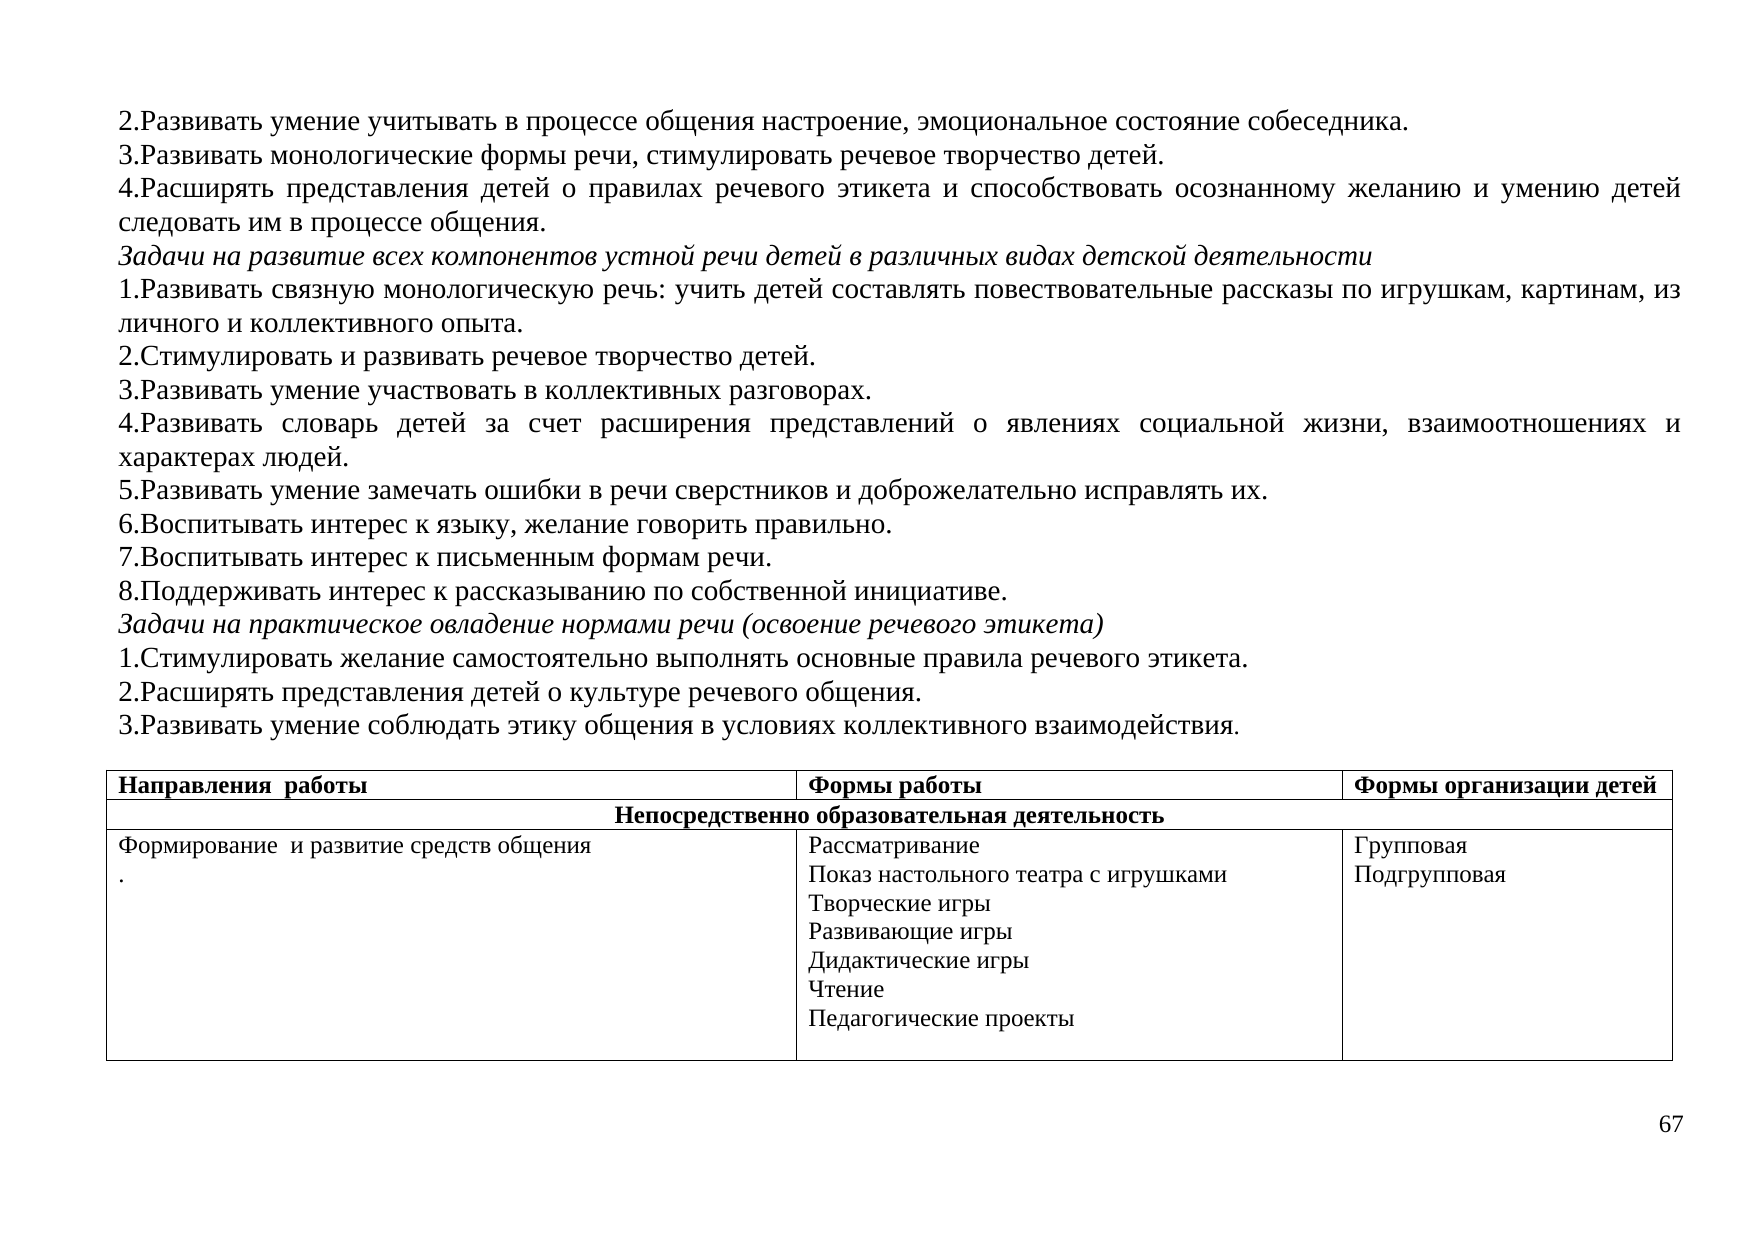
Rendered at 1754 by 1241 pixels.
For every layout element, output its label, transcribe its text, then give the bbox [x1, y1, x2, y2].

text 3.Развивать умение участвовать в коллективных разговорах. [118, 372, 1683, 405]
text 6.Воспитывать интерес к языку, желание говорить правильно. [118, 506, 1683, 539]
text 2.Стимулировать и развивать речевое творчество детей. [118, 338, 1683, 372]
text 4.Расширять представления детей о правилах речевого этикета и способствовать осознанному желанию и умению детей следовать им в процессе общения. [118, 171, 1683, 238]
table_header Направления работы [107, 771, 796, 799]
table_header Формы организации детей [1343, 771, 1672, 799]
text 3.Развивать монологические формы речи, стимулировать речевое творчество детей. [118, 137, 1683, 171]
text 2.Расширять представления детей о культуре речевого общения. [118, 674, 1683, 707]
text 1.Стимулировать желание самостоятельно выполнять основные правила речевого этикета. [118, 640, 1683, 674]
text 4.Развивать словарь детей за счет расширения представлений о явлениях социальной жизни, взаимоотношениях и характерах людей. [118, 405, 1683, 472]
table_cell Формирование и развитие средств общения . [107, 830, 796, 1060]
text Задачи на развитие всех компонентов устной речи детей в различных видах детской деятельности [118, 238, 1683, 271]
text 7.Воспитывать интерес к письменным формам речи. [118, 539, 1683, 573]
table_cell Групповая Подгрупповая [1343, 830, 1672, 1060]
text 5.Развивать умение замечать ошибки в речи сверстников и доброжелательно исправлять их. [118, 472, 1683, 506]
text Задачи на практическое овладение нормами речи (освоение речевого этикета) [118, 607, 1683, 640]
text 1.Развивать связную монологическую речь: учить детей составлять повествовательные рассказы по игрушкам, картинам, из личного и коллективного опыта. [118, 271, 1683, 338]
text 8.Поддерживать интерес к рассказыванию по собственной инициативе. [118, 573, 1683, 607]
table_header Формы работы [797, 771, 1342, 799]
table_cell Рассматривание Показ настольного театра с игрушками Творческие игры Развивающие игры Дидактические игры Чтение Педагогические проекты [797, 830, 1342, 1060]
text 2.Развивать умение учитывать в процессе общения настроение, эмоциональное состояние собеседника. [118, 103, 1683, 137]
table_cell Непосредственно образовательная деятельность [107, 800, 1672, 829]
text 3.Развивать умение соблюдать этику общения в условиях коллективного взаимодействия. [118, 707, 1683, 741]
